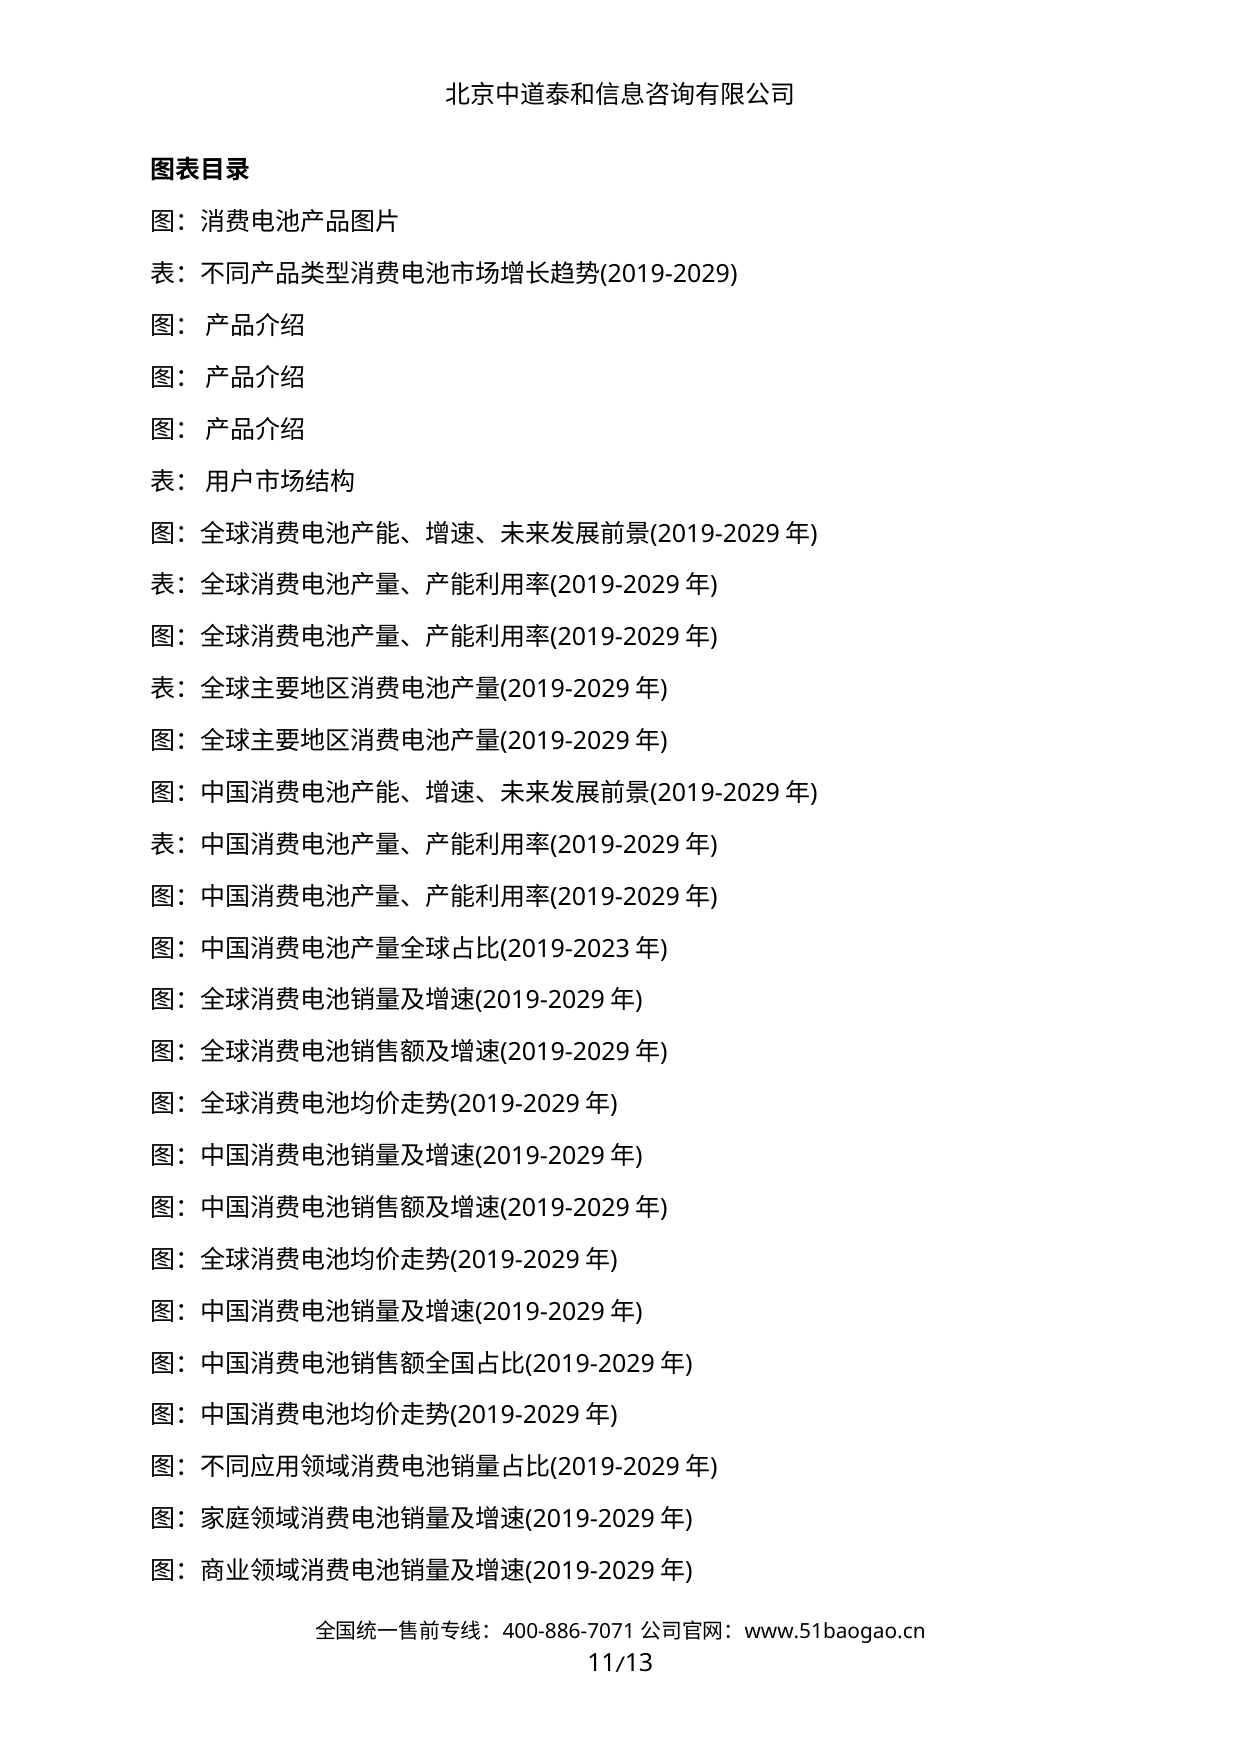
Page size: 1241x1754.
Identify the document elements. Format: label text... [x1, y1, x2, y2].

text 图：全球消费电池产能、增速、未来发展前景(2019-2029年) [150, 513, 1090, 549]
text 表：不同产品类型消费电池市场增长趋势(2019-2029) [150, 254, 1090, 290]
text 图：不同应用领域消费电池销量占比(2019-2029年) [150, 1447, 1090, 1483]
text 表：全球消费电池产量、产能利用率(2019-2029年) [150, 565, 1090, 601]
text 图：消费电池产品图片 [150, 202, 1090, 238]
text 表：中国消费电池产量、产能利用率(2019-2029年) [150, 824, 1090, 861]
text 图： 产品介绍 [150, 409, 1090, 446]
text 图：中国消费电池销量及增速(2019-2029年) [150, 1291, 1090, 1327]
text 表： 用户市场结构 [150, 461, 1090, 497]
text 图：中国消费电池销量及增速(2019-2029年) [150, 1136, 1090, 1172]
text 图：中国消费电池销售额及增速(2019-2029年) [150, 1187, 1090, 1224]
text 图：中国消费电池产能、增速、未来发展前景(2019-2029年) [150, 772, 1090, 809]
text 图：全球消费电池产量、产能利用率(2019-2029年) [150, 617, 1090, 653]
text 图：全球消费电池销售额及增速(2019-2029年) [150, 1032, 1090, 1068]
text 图：中国消费电池产量全球占比(2019-2023年) [150, 928, 1090, 964]
text 图： 产品介绍 [150, 306, 1090, 342]
text 图：全球消费电池销量及增速(2019-2029年) [150, 980, 1090, 1016]
text 图：全球消费电池均价走势(2019-2029年) [150, 1084, 1090, 1120]
text 图表目录 [150, 150, 1090, 186]
text 图：全球消费电池均价走势(2019-2029年) [150, 1239, 1090, 1276]
text 图：中国消费电池产量、产能利用率(2019-2029年) [150, 876, 1090, 912]
text 图：商业领域消费电池销量及增速(2019-2029年) [150, 1551, 1090, 1587]
text 表：全球主要地区消费电池产量(2019-2029年) [150, 669, 1090, 705]
text 图：全球主要地区消费电池产量(2019-2029年) [150, 721, 1090, 757]
text 图：中国消费电池销售额全国占比(2019-2029年) [150, 1343, 1090, 1379]
text 图：中国消费电池均价走势(2019-2029年) [150, 1395, 1090, 1431]
text 图： 产品介绍 [150, 357, 1090, 394]
text 图：家庭领域消费电池销量及增速(2019-2029年) [150, 1499, 1090, 1535]
